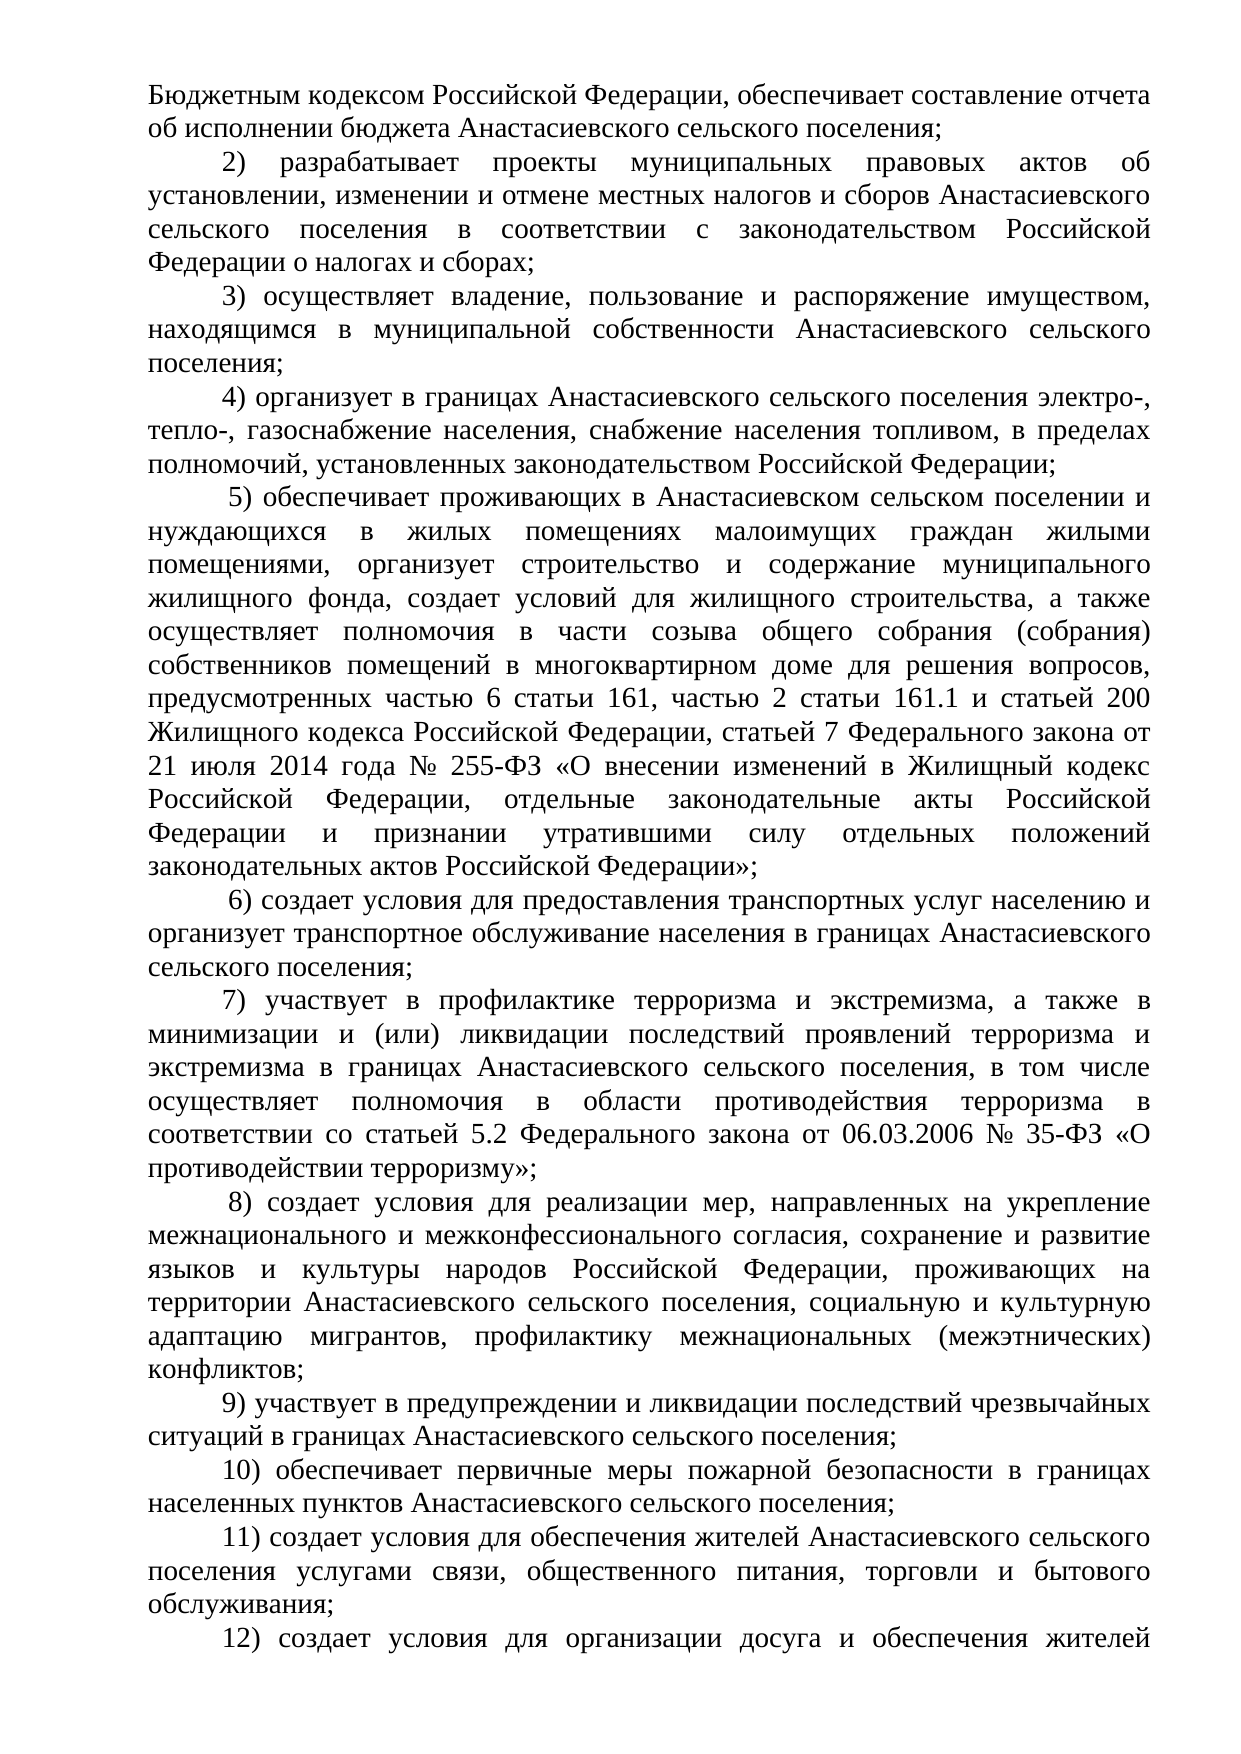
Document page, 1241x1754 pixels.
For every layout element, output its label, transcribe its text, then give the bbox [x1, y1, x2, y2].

text 11) создает условия для обеспечения жителей Анастасиевского сельского поселения услугами связи, общественного питания, торговли и бытового обслуживания; [148, 1519, 1152, 1620]
text 3) осуществляет владение, пользование и распоряжение имуществом, находящимся в муниципальной собственности Анастасиевского сельского поселения; [148, 278, 1152, 379]
text 10) обеспечивает первичные меры пожарной безопасности в границах населенных пунктов Анастасиевского сельского поселения; [148, 1452, 1152, 1519]
text 9) участвует в предупреждении и ликвидации последствий чрезвычайных ситуаций в границах Анастасиевского сельского поселения; [148, 1385, 1152, 1452]
text 6) создает условия для предоставления транспортных услуг населению и организует транспортное обслуживание населения в границах Анастасиевского сельского поселения; [148, 882, 1152, 982]
text 2) разрабатывает проекты муниципальных правовых актов об установлении, изменении и отмене местных налогов и сборов Анастасиевского сельского поселения в соответствии с законодательством Российской Федерации о налогах и сборах; [148, 144, 1152, 278]
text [148, 77, 1152, 144]
text 8) создает условия для реализации мер, направленных на укрепление межнационального и межконфессионального согласия, сохранение и развитие языков и культуры народов Российской Федерации, проживающих на территории Анастасиевского сельского поселения, социальную и культурную адаптацию мигрантов, профилактику межнациональных (межэтнических) конфликтов; [148, 1184, 1152, 1385]
text 5) обеспечивает проживающих в Анастасиевском сельском поселении и нуждающихся в жилых помещениях малоимущих граждан жилыми помещениями, организует строительство и содержание муниципального жилищного фонда, создает условий для жилищного строительства, а также осуществляет полномочия в части созыва общего собрания (собрания) собственников помещений в многоквартирном доме для решения вопросов, предусмотренных частью 6 статьи 161, частью 2 статьи 161.1 и статьей 200 Жилищного кодекса Российской Федерации, статьей 7 Федерального закона от 21 июля 2014 года № 255-ФЗ «О внесении изменений в Жилищный кодекс Российской Федерации, отдельные законодательные акты Российской Федерации и признании утратившими силу отдельных положений законодательных актов Российской Федерации»; [148, 479, 1152, 882]
text 4) организует в границах Анастасиевского сельского поселения электро-, тепло-, газоснабжение населения, снабжение населения топливом, в пределах полномочий, установленных законодательством Российской Федерации; [148, 379, 1152, 479]
text 7) участвует в профилактике терроризма и экстремизма, а также в минимизации и (или) ликвидации последствий проявлений терроризма и экстремизма в границах Анастасиевского сельского поселения, в том числе осуществляет полномочия в области противодействия терроризма в соответствии со статьей 5.2 Федерального закона от 06.03.2006 № 35-ФЗ «О противодействии терроризму»; [148, 982, 1152, 1184]
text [148, 1620, 1152, 1653]
